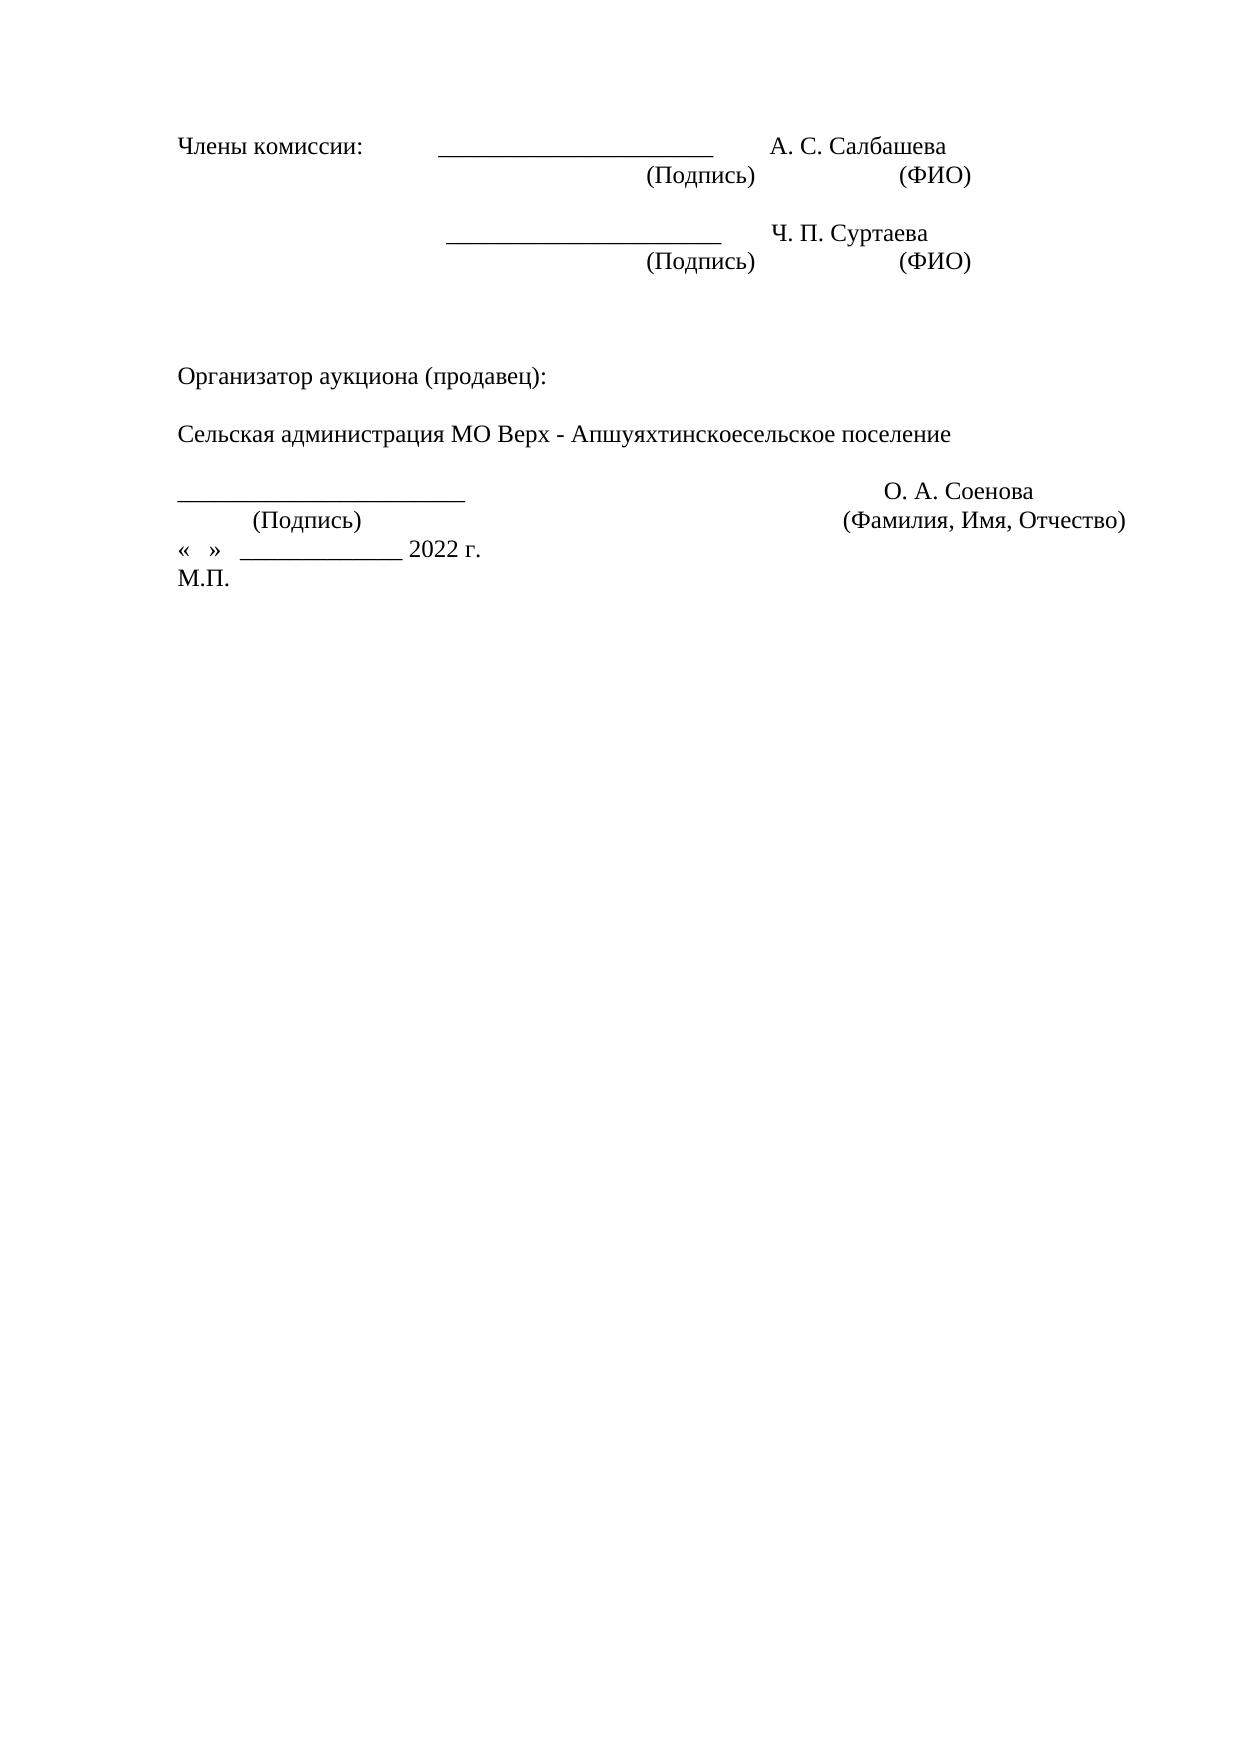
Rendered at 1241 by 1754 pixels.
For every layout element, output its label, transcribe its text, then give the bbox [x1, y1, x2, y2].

text (Подпись) (ФИО) [177, 160, 1152, 189]
text (Подпись) (Фамилия, Имя, Отчество) [177, 505, 1152, 534]
text Организатор аукциона (продавец): [177, 361, 1152, 390]
text ______________________ Ч. П. Суртаева [177, 218, 1152, 246]
text _______________________ О. А. Соенова [177, 476, 1152, 505]
text Члены комиссии: ______________________ А. С. Салбашева [177, 131, 1152, 160]
text « » _____________ 2022 г. [177, 534, 1152, 563]
text (Подпись) (ФИО) [177, 246, 1152, 275]
text М.П. [177, 563, 1152, 591]
text Сельская администрация МО Верх - Апшуяхтинскоесельское поселение [177, 419, 1152, 448]
